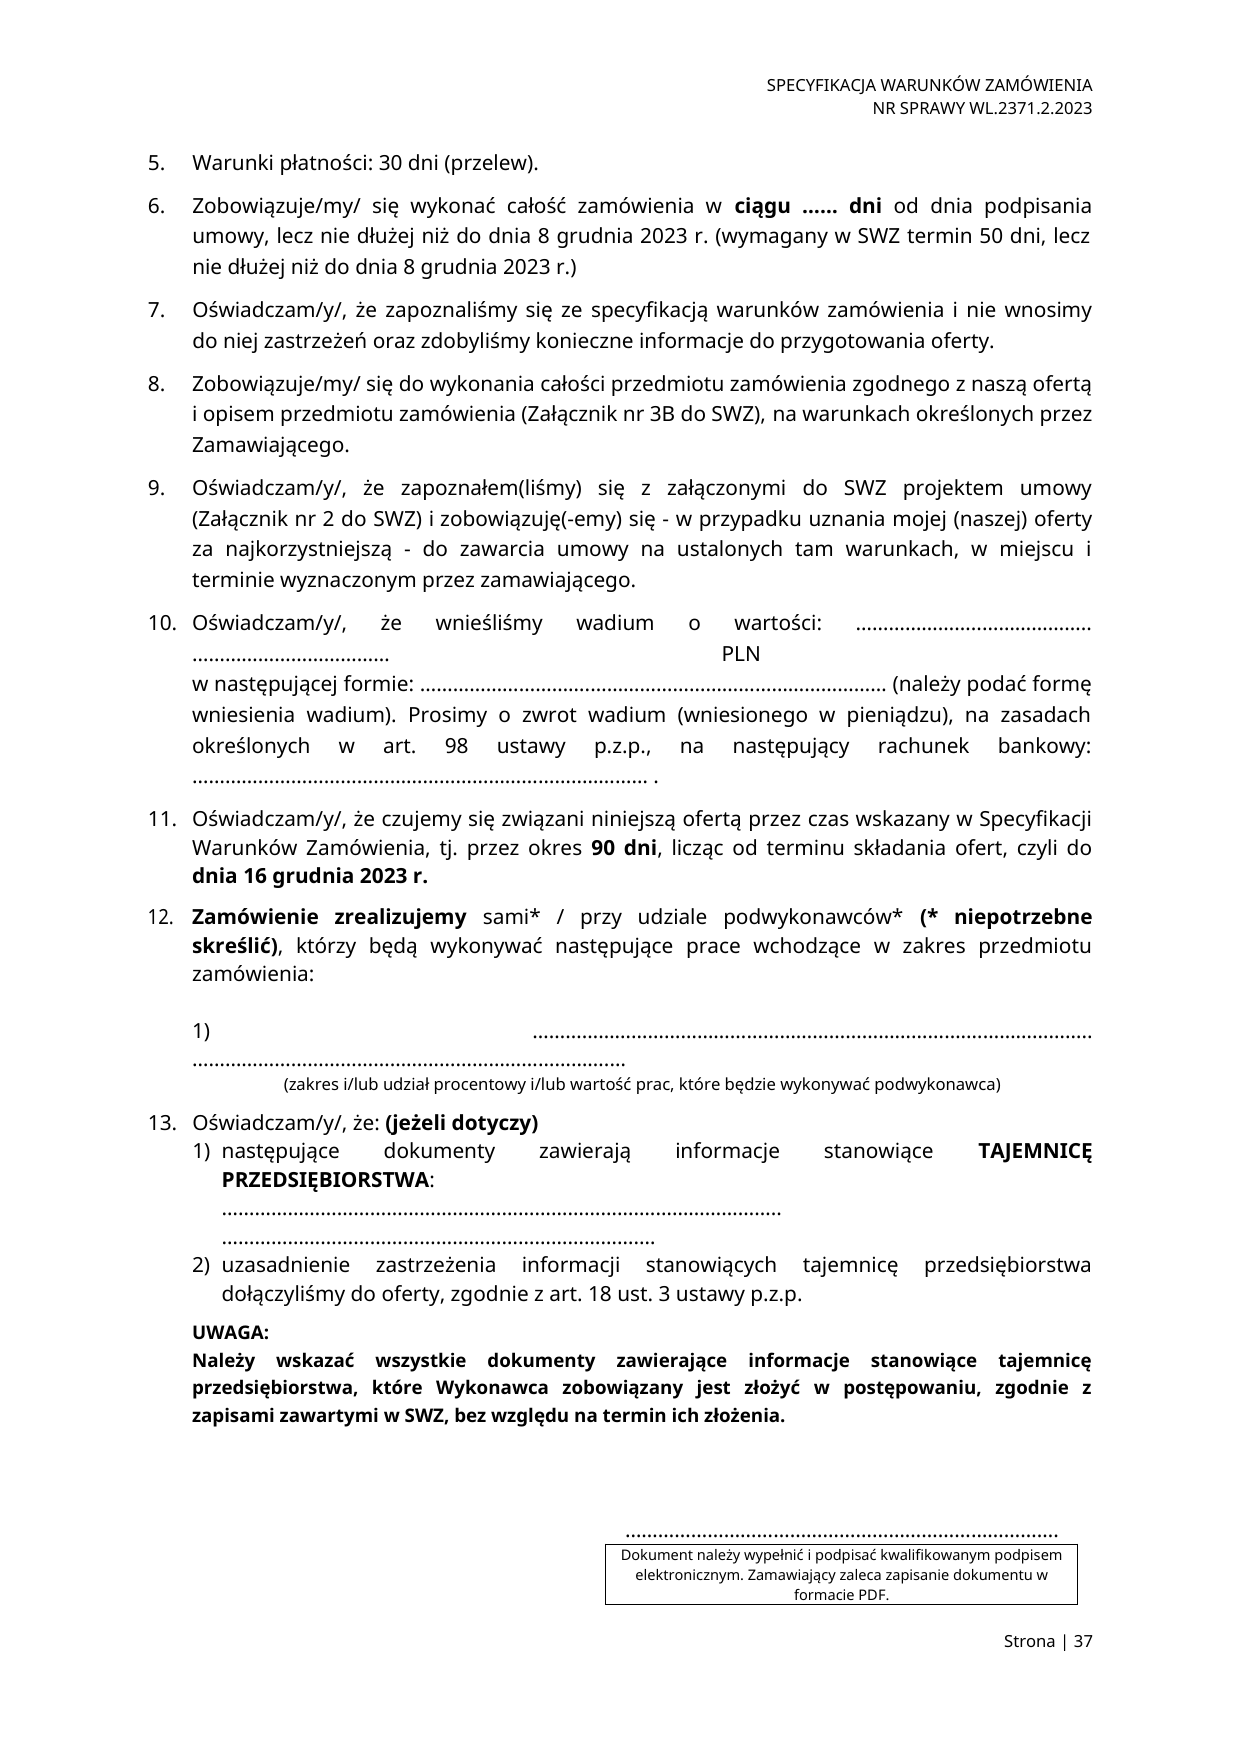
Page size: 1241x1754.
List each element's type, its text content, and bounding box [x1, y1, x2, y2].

table_header Dokument należy wypełnić i podpisać kwalifikowanym podpisem elektronicznym. Zamawiający zaleca zapisanie dokumentu w formacie PDF. [606, 1545, 1077, 1604]
text 13. Oświadczam/y/, że: (jeżeli dotyczy) [148, 1108, 1093, 1137]
text ……………………………………………………………………. [591, 1515, 1093, 1543]
text 7. Oświadczam/y/, że zapoznaliśmy się ze specyfikacją warunków zamówienia i nie wnosimy do niej zastrzeżeń oraz zdobyliśmy konieczne informacje do przygotowania oferty. [148, 295, 1093, 354]
text 12. Zamówienie zrealizujemy sami* / przy udziale podwykonawców* (* niepotrzebne skreślić), którzy będą wykonywać następujące prace wchodzące w zakres przedmiotu zamówienia: [147, 902, 1093, 988]
text UWAGA: [192, 1320, 1093, 1345]
text Należy wskazać wszystkie dokumenty zawierające informacje stanowiące tajemnicę przedsiębiorstwa, które Wykonawca zobowiązany jest złożyć w postępowaniu, zgodnie z zapisami zawartymi w SWZ, bez względu na termin ich złożenia. [192, 1347, 1093, 1428]
text 8. Zobowiązuje/my/ się do wykonania całości przedmiotu zamówienia zgodnego z naszą ofertą i opisem przedmiotu zamówienia (Załącznik nr 3B do SWZ), na warunkach określonych przez Zamawiającego. [148, 369, 1093, 458]
list (zakres i/lub udział procentowy i/lub wartość prac, które będzie wykonywać podwykonawca) [192, 1073, 1093, 1096]
text 2) uzasadnienie zastrzeżenia informacji stanowiących tajemnicę przedsiębiorstwa dołączyliśmy do oferty, zgodnie z art. 18 ust. 3 ustawy p.z.p. [192, 1250, 1093, 1307]
text 6. Zobowiązuje/my/ się wykonać całość zamówienia w ciągu …… dni od dnia podpisania umowy, lecz nie dłużej niż do dnia 8 grudnia 2023 r. (wymagany w SWZ termin 50 dni, lecz nie dłużej niż do dnia 8 grudnia 2023 r.) [148, 191, 1093, 280]
text 10. Oświadczam/y/, że wnieśliśmy wadium o wartości: …………………..………………..……………………………… PLN w następującej formie: ………………………….……………………………………………… (należy podać formę wniesienia wadium). Prosimy o zwrot wadium (wniesionego w pieniądzu), na zasadach określonych w art. 98 ustawy p.z.p., na następujący rachunek bankowy: ……………………………………………………………..………… . [148, 608, 1093, 790]
text 5. Warunki płatności: 30 dni (przelew). [148, 148, 1093, 176]
list 11. Oświadczam/y/, że czujemy się związani niniejszą ofertą przez czas wskazany w Specyfikacji Warunków Zamówienia, tj. przez okres 90 dni, licząc od terminu składania ofert, czyli do dnia 16 grudnia 2023 r. [148, 804, 1093, 890]
text …………………………………………………………………….…………………..………………………………………………………………….… [192, 1193, 1093, 1250]
text 9. Oświadczam/y/, że zapoznałem(liśmy) się z załączonymi do SWZ projektem umowy (Załącznik nr 2 do SWZ) i zobowiązuję(-emy) się - w przypadku uznania mojej (naszej) oferty za najkorzystniejszą - do zawarcia umowy na ustalonych tam warunkach, w miejscu i terminie wyznaczonym przez zamawiającego. [148, 473, 1093, 593]
list 1) …………………………………………………………………….…………………..………………………………………………………………….… [192, 1016, 1093, 1073]
text 1) następujące dokumenty zawierają informacje stanowiące TAJEMNICĘ PRZEDSIĘBIORSTWA: [192, 1137, 1093, 1193]
